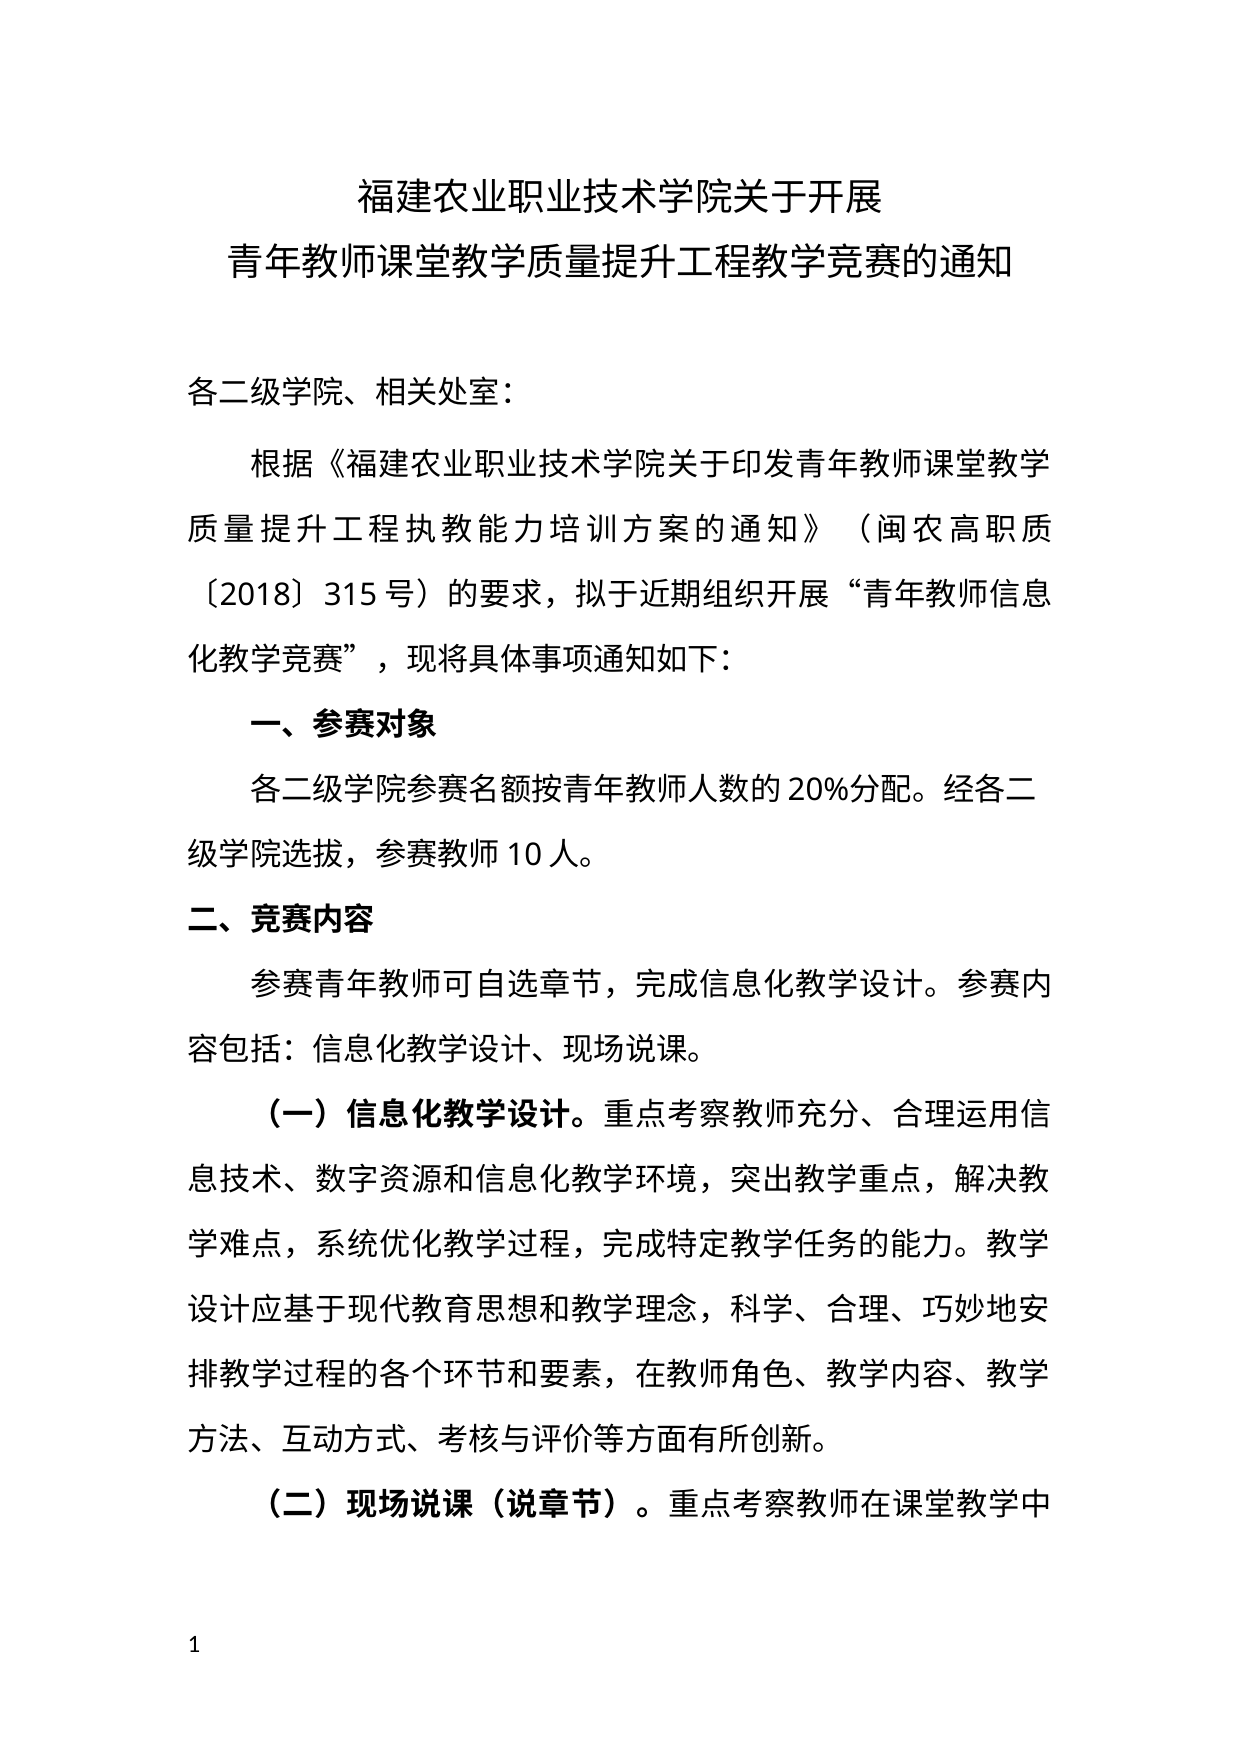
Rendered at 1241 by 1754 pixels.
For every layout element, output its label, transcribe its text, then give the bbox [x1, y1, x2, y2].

list 二、竞赛内容 [187, 884, 1053, 949]
text 根据《福建农业职业技术学院关于印发青年教师课堂教学质量提升工程执教能力培训方案的通知》（闽农高职质〔2018〕315号）的要求，拟于近期组织开展“青年教师信息化教学竞赛”，现将具体事项通知如下： [187, 429, 1053, 689]
text 福建农业职业技术学院关于开展 [187, 162, 1053, 227]
list 参赛对象 [187, 689, 1053, 754]
text 青年教师课堂教学质量提升工程教学竞赛的通知 [187, 227, 1053, 292]
text 各二级学院、相关处室： [187, 357, 1053, 422]
list 参赛青年教师可自选章节，完成信息化教学设计。参赛内容包括：信息化教学设计、现场说课。 [187, 949, 1053, 1079]
list 各二级学院参赛名额按青年教师人数的20%分配。经各二级学院选拔，参赛教师10人。 [187, 754, 1053, 884]
text （一）信息化教学设计。重点考察教师充分、合理运用信息技术、数字资源和信息化教学环境，突出教学重点，解决教学难点，系统优化教学过程，完成特定教学任务的能力。教学设计应基于现代教育思想和教学理念，科学、合理、巧妙地安排教学过程的各个环节和要素，在教师角色、教学内容、教学方法、互动方式、考核与评价等方面有所创新。 [187, 1079, 1053, 1469]
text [187, 1469, 1053, 1534]
